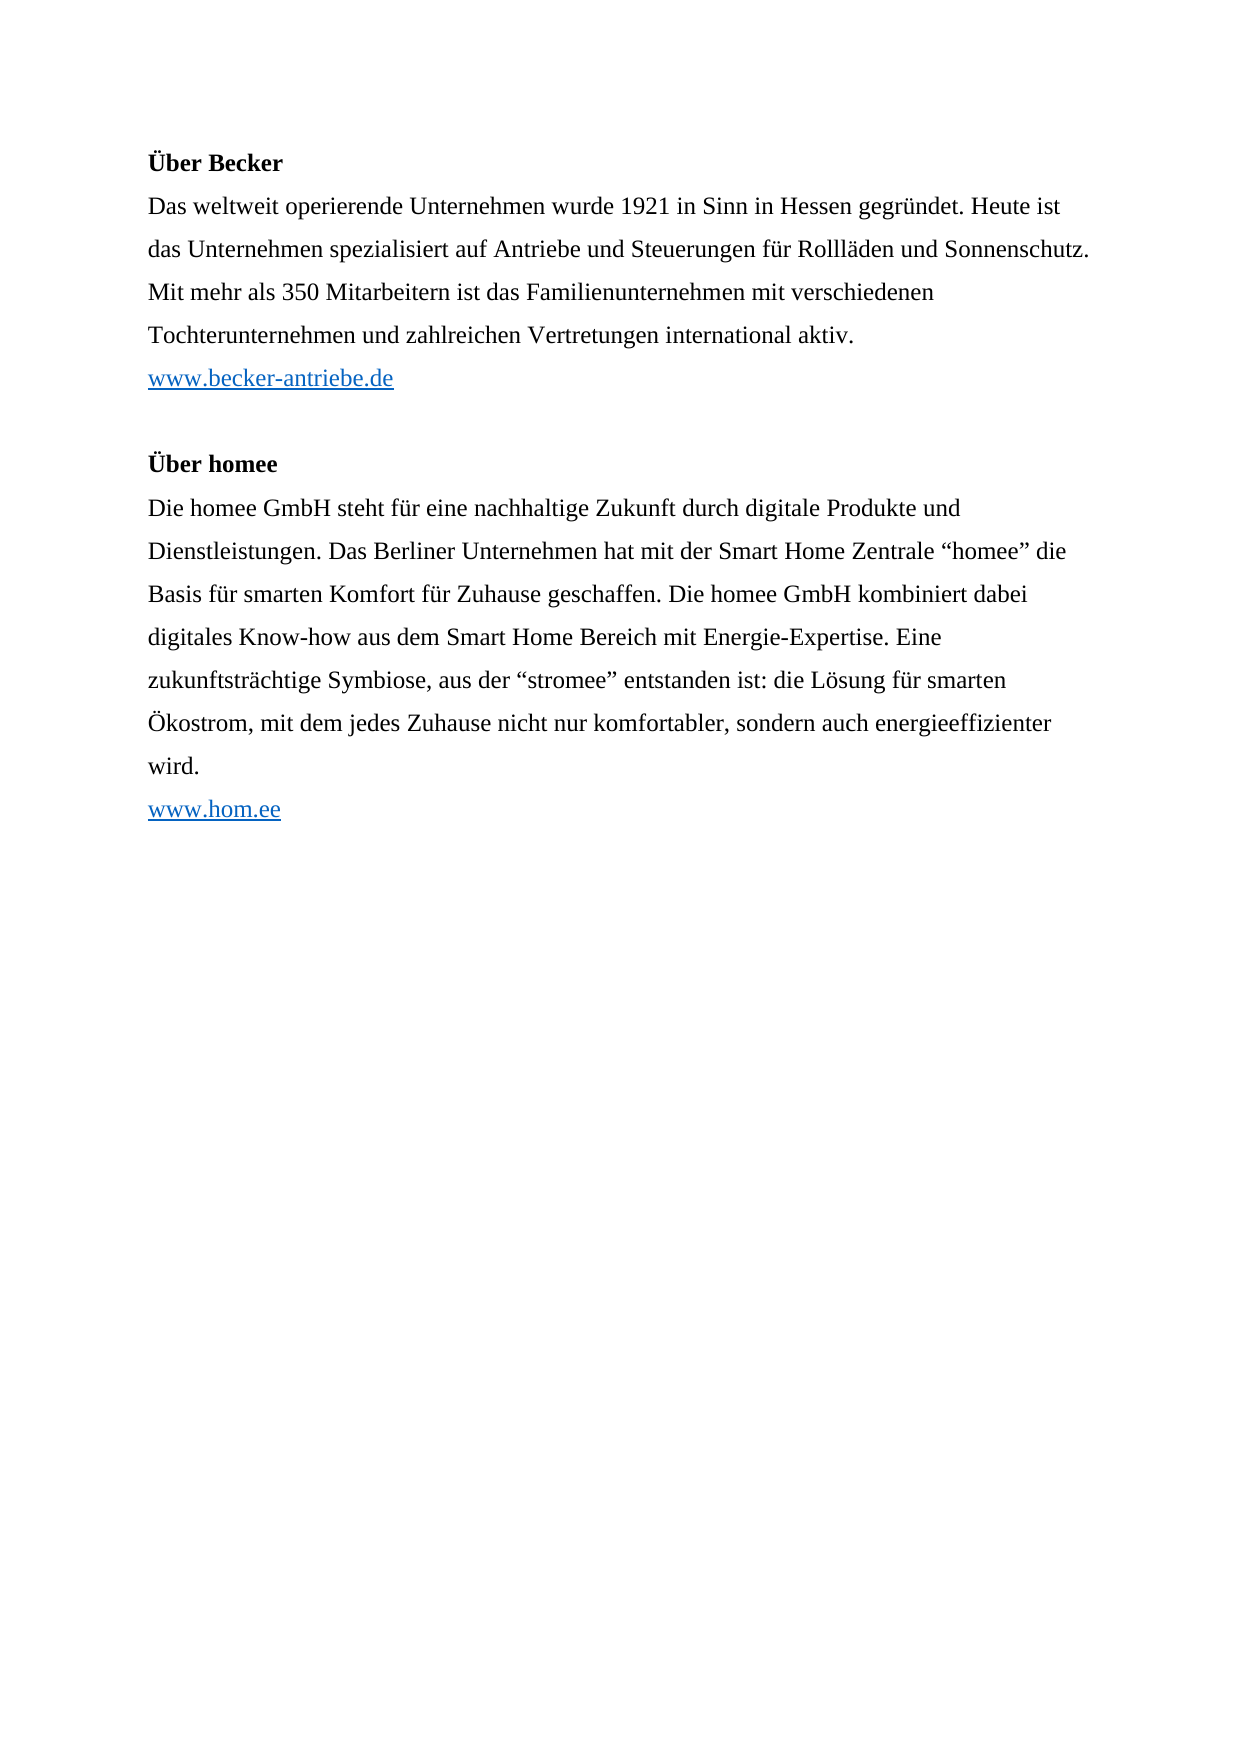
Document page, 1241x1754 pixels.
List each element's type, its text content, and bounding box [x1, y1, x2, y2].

text Das weltweit operierende Unternehmen wurde 1921 in Sinn in Hessen gegründet. Heute ist das Unternehmen spezialisiert auf Antriebe und Steuerungen für Rollläden und Sonnenschutz. Mit mehr als 350 Mitarbeitern ist das Familienunternehmen mit verschiedenen Tochterunternehmen und zahlreichen Vertretungen international aktiv. [148, 191, 1093, 349]
text Über Becker [148, 148, 1093, 176]
text www.hom.ee [148, 794, 1093, 823]
text Über homee [148, 449, 1093, 478]
text Die homee GmbH steht für eine nachhaltige Zukunft durch digitale Produkte und Dienstleistungen. Das Berliner Unternehmen hat mit der Smart Home Zentrale “homee” die Basis für smarten Komfort für Zuhause geschaffen. Die homee GmbH kombiniert dabei digitales Know-how aus dem Smart Home Bereich mit Energie-Expertise. Eine zukunftsträchtige Symbiose, aus der “stromee” entstanden ist: die Lösung für smarten Ökostrom, mit dem jedes Zuhause nicht nur komfortabler, sondern auch energieeffizienter wird. [148, 493, 1093, 780]
text www.becker-antriebe.de [148, 363, 1093, 392]
